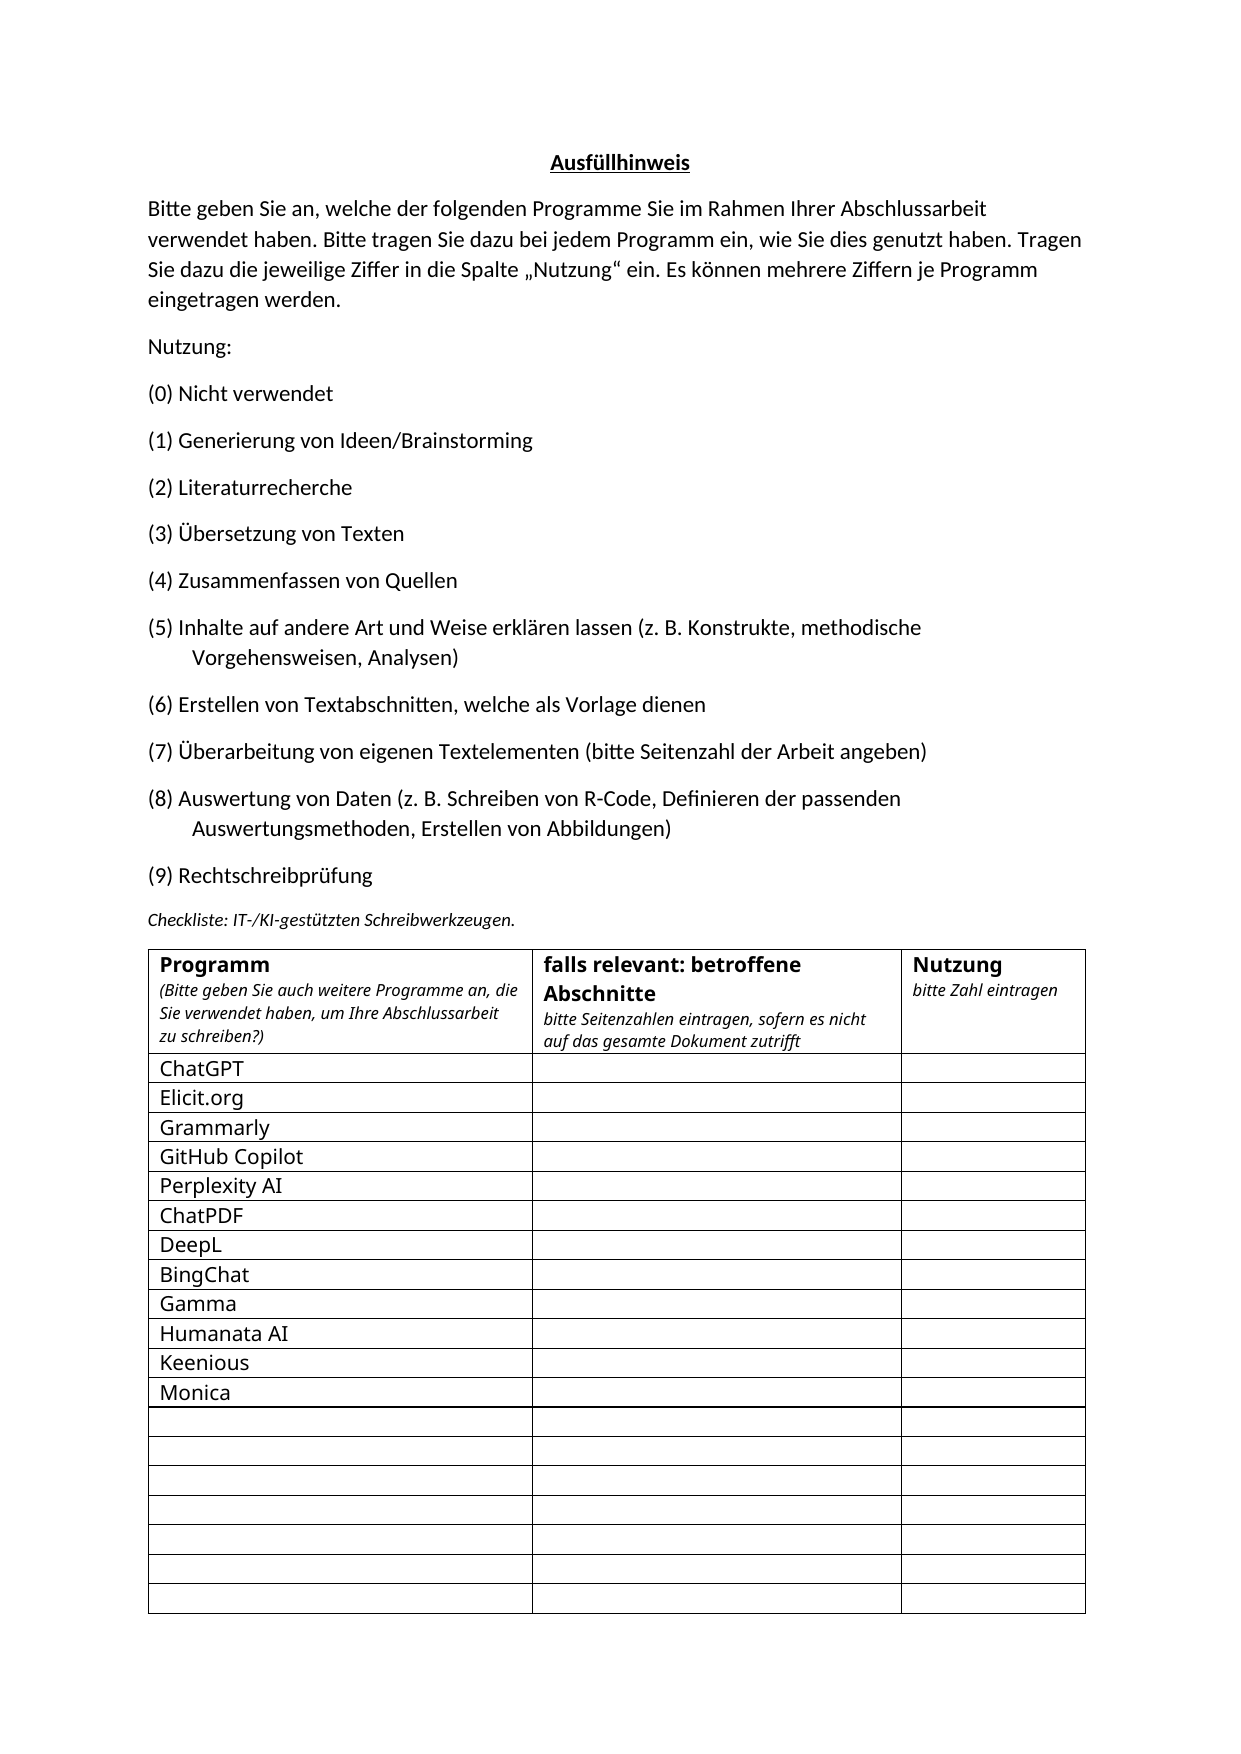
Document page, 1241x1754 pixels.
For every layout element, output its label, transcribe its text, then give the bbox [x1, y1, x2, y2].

table_cell [902, 1437, 1085, 1465]
table_cell [533, 1466, 901, 1495]
table_cell [533, 1408, 901, 1436]
text Bitte geben Sie an, welche der folgenden Programme Sie im Rahmen Ihrer Abschlussarbeit verwendet haben. Bitte tragen Sie dazu bei jedem Programm ein, wie Sie dies genutzt haben. Tragen Sie dazu die jeweilige Ziffer in die Spalte „Nutzung“ ein. Es können mehrere Ziffern je Programm eingetragen werden. [148, 194, 1093, 313]
table_cell [533, 1142, 901, 1171]
table_cell [902, 1525, 1085, 1554]
text Checkliste: IT-/KI-gestützten Schreibwerkzeugen. [148, 908, 1093, 931]
table_cell [902, 1584, 1085, 1613]
table_cell [902, 1319, 1085, 1347]
table_cell [149, 1525, 532, 1554]
text Nutzung: [148, 332, 1093, 360]
table_cell [902, 1201, 1085, 1229]
table_cell [149, 1555, 532, 1583]
text (4) Zusammenfassen von Quellen [148, 566, 1093, 594]
table_header falls relevant: betroffene Abschnitte bitte Seitenzahlen eintragen, sofern es nicht auf das gesamte Dokument zutrifft [533, 950, 901, 1053]
table_cell [533, 1260, 901, 1288]
table_cell [533, 1113, 901, 1141]
table_cell [902, 1496, 1085, 1524]
table_cell [902, 1408, 1085, 1436]
table_cell [533, 1319, 901, 1347]
text (0) Nicht verwendet [148, 379, 1093, 407]
text Ausfüllhinweis [148, 148, 1093, 176]
table_cell Keenious [149, 1349, 532, 1377]
table_cell [533, 1201, 901, 1229]
table_cell [533, 1555, 901, 1583]
table_cell [149, 1437, 532, 1465]
text (2) Literaturrecherche [148, 473, 1093, 501]
table_cell BingChat [149, 1260, 532, 1288]
table_header Programm (Bitte geben Sie auch weitere Programme an, die Sie verwendet haben, um Ihre Abschlussarbeit zu schreiben?) [149, 950, 532, 1053]
table_cell [902, 1054, 1085, 1082]
table_cell [533, 1496, 901, 1524]
table_cell [533, 1172, 901, 1200]
table_cell [902, 1466, 1085, 1495]
table_cell [902, 1290, 1085, 1318]
table_header Nutzung bitte Zahl eintragen [902, 950, 1085, 1053]
table_cell [902, 1231, 1085, 1259]
text (5) Inhalte auf andere Art und Weise erklären lassen (z. B. Konstrukte, methodische Vorgehensweisen, Analysen) [148, 613, 1093, 671]
table_cell [902, 1555, 1085, 1583]
text (6) Erstellen von Textabschnitten, welche als Vorlage dienen [148, 690, 1093, 718]
table_cell ChatGPT [149, 1054, 532, 1082]
table_cell ChatPDF [149, 1201, 532, 1229]
table_cell [902, 1083, 1085, 1112]
table_cell [149, 1584, 532, 1613]
table_cell [533, 1349, 901, 1377]
table_cell DeepL [149, 1231, 532, 1259]
text (1) Generierung von Ideen/Brainstorming [148, 426, 1093, 454]
table_cell Elicit.org [149, 1083, 532, 1112]
table_cell [149, 1408, 532, 1436]
table_cell [533, 1584, 901, 1613]
text (9) Rechtschreibprüfung [148, 861, 1093, 889]
table_cell Humanata AI [149, 1319, 532, 1347]
table_cell [902, 1113, 1085, 1141]
table_cell [902, 1142, 1085, 1171]
table_cell Perplexity AI [149, 1172, 532, 1200]
table_cell Monica [149, 1378, 532, 1406]
table_cell [533, 1378, 901, 1406]
table_cell [533, 1054, 901, 1082]
text (3) Übersetzung von Texten [148, 519, 1093, 547]
table_cell [902, 1172, 1085, 1200]
table_cell [533, 1083, 901, 1112]
table_cell [533, 1525, 901, 1554]
table_cell [533, 1231, 901, 1259]
text (8) Auswertung von Daten (z. B. Schreiben von R-Code, Definieren der passenden Auswertungsmethoden, Erstellen von Abbildungen) [148, 784, 1093, 842]
table_cell Gamma [149, 1290, 532, 1318]
table_cell [902, 1378, 1085, 1406]
table_cell Grammarly [149, 1113, 532, 1141]
table_cell [149, 1496, 532, 1524]
table_cell [902, 1260, 1085, 1288]
table_cell GitHub Copilot [149, 1142, 532, 1171]
text (7) Überarbeitung von eigenen Textelementen (bitte Seitenzahl der Arbeit angeben) [148, 737, 1093, 765]
table_cell [533, 1437, 901, 1465]
table_cell [533, 1290, 901, 1318]
table_cell [902, 1349, 1085, 1377]
table_cell [149, 1466, 532, 1495]
